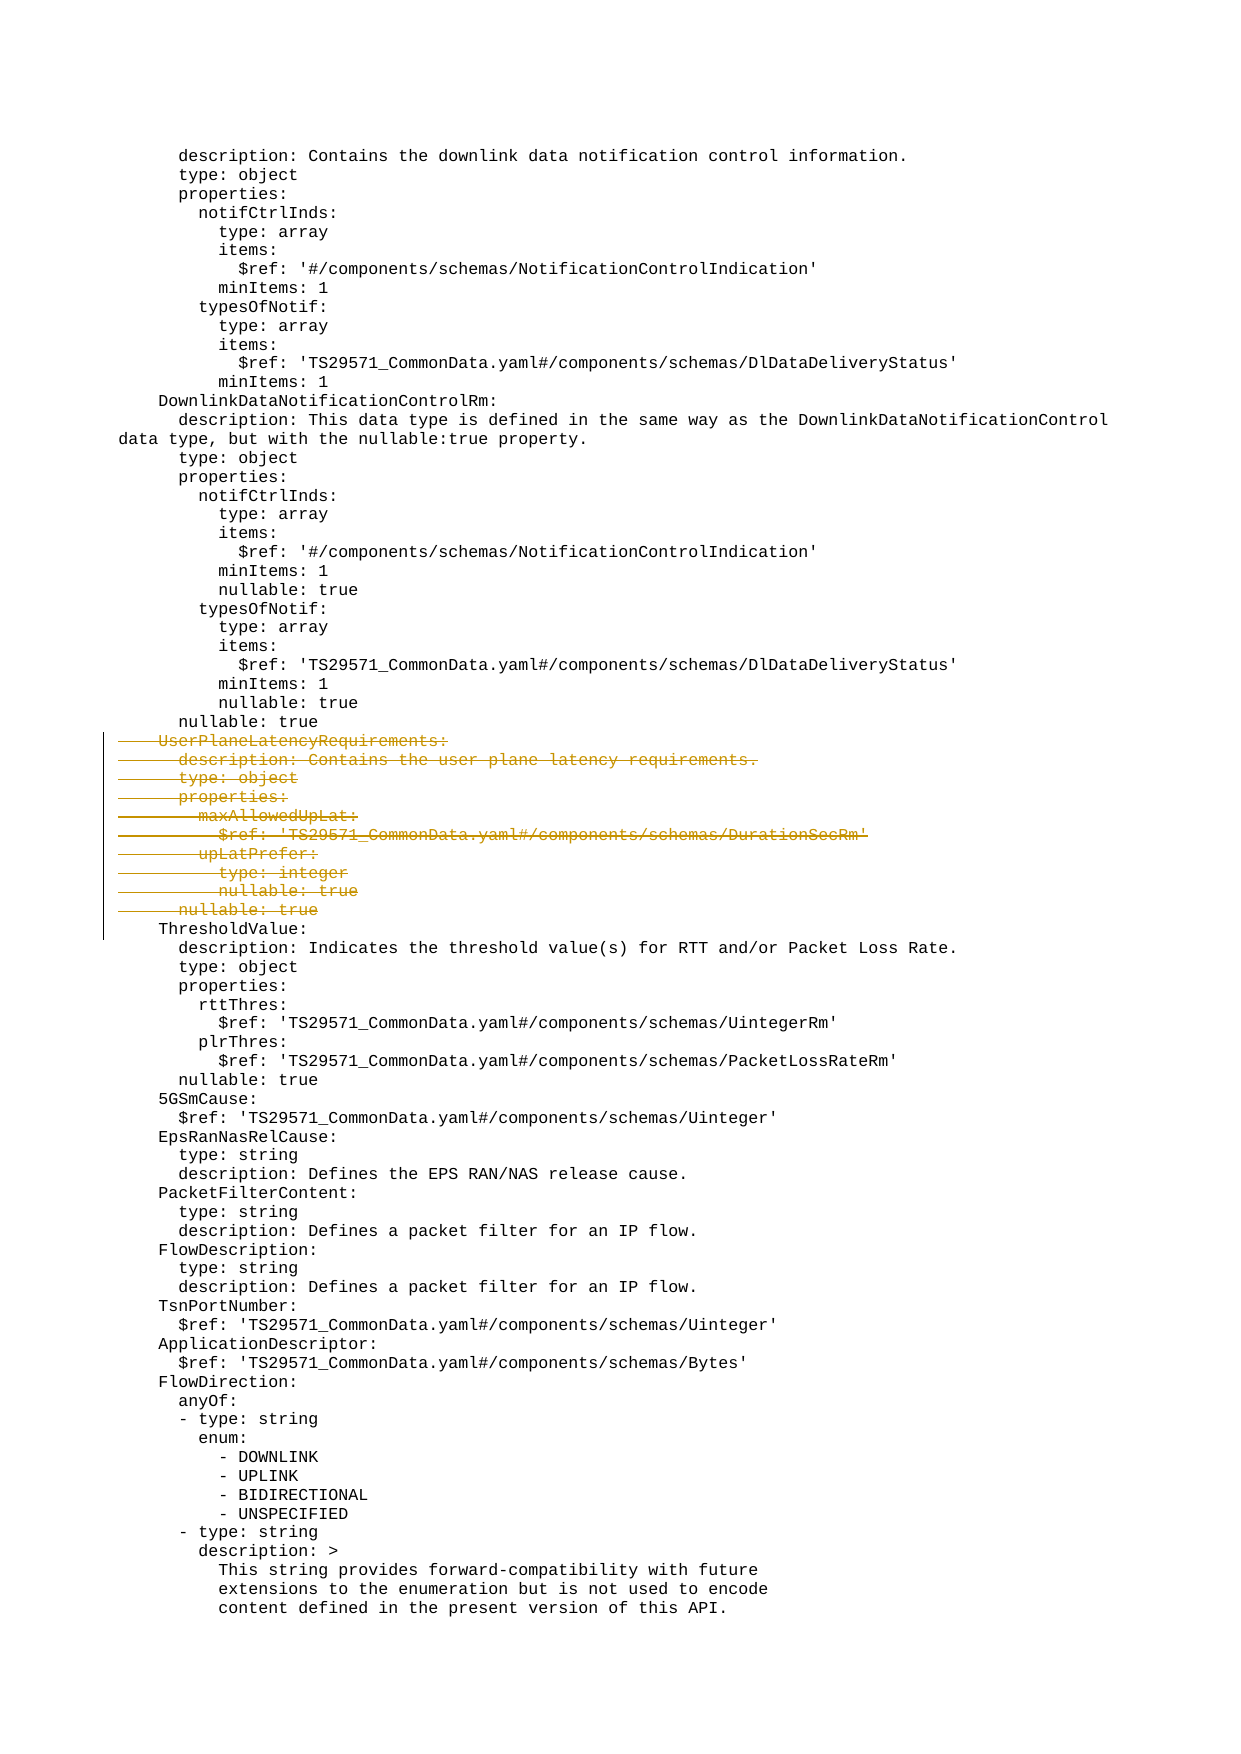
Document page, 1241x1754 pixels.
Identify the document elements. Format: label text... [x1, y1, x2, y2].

text FlowDescription: [118, 1241, 1122, 1260]
text - UPLINK [118, 1467, 1122, 1486]
text - BIDIRECTIONAL [118, 1486, 1122, 1505]
text description: This data type is defined in the same way as the DownlinkDataNotificationControl data type, but with the nullable:true property. [118, 412, 1122, 449]
text type: object [118, 449, 1122, 468]
text properties: [118, 185, 1122, 204]
text items: [118, 242, 1122, 261]
text anyOf: [118, 1392, 1122, 1411]
text content defined in the present version of this API. [118, 1599, 1122, 1618]
text minItems: 1 [118, 562, 1122, 581]
text type: string [118, 1147, 1122, 1166]
text description: Defines a packet filter for an IP flow. [118, 1222, 1122, 1241]
text nullable: true [118, 713, 1122, 732]
text minItems: 1 [118, 374, 1122, 393]
text plrThres: [118, 1034, 1122, 1053]
text $ref: 'TS29571_CommonData.yaml#/components/schemas/PacketLossRateRm' [118, 1053, 1122, 1072]
text $ref: 'TS29571_CommonData.yaml#/components/schemas/Uinteger' [118, 1109, 1122, 1128]
text $ref: 'TS29571_CommonData.yaml#/components/schemas/DlDataDeliveryStatus' [118, 657, 1122, 676]
text type: string [118, 1260, 1122, 1279]
text description: Defines a packet filter for an IP flow. [118, 1279, 1122, 1298]
text notifCtrlInds: [118, 204, 1122, 223]
text FlowDirection: [118, 1373, 1122, 1392]
text $ref: '#/components/schemas/NotificationControlIndication' [118, 261, 1122, 280]
text $ref: 'TS29571_CommonData.yaml#/components/schemas/UintegerRm' [118, 1015, 1122, 1034]
text $ref: 'TS29571_CommonData.yaml#/components/schemas/DlDataDeliveryStatus' [118, 355, 1122, 374]
text ApplicationDescriptor: [118, 1336, 1122, 1354]
text properties: [118, 977, 1122, 996]
text $ref: '#/components/schemas/NotificationControlIndication' [118, 544, 1122, 562]
text TsnPortNumber: [118, 1298, 1122, 1317]
text - DOWNLINK [118, 1449, 1122, 1467]
text nullable: true [118, 694, 1122, 713]
text $ref: 'TS29571_CommonData.yaml#/components/schemas/Uinteger' [118, 1317, 1122, 1336]
text type: array [118, 619, 1122, 638]
text items: [118, 336, 1122, 355]
text 5GSmCause: [118, 1090, 1122, 1109]
text This string provides forward-compatibility with future [118, 1562, 1122, 1581]
text minItems: 1 [118, 280, 1122, 298]
text minItems: 1 [118, 676, 1122, 694]
text - type: string [118, 1411, 1122, 1430]
text $ref: 'TS29571_CommonData.yaml#/components/schemas/Bytes' [118, 1354, 1122, 1373]
text notifCtrlInds: [118, 487, 1122, 506]
text description: > [118, 1543, 1122, 1562]
text type: array [118, 317, 1122, 336]
text DownlinkDataNotificationControlRm: [118, 393, 1122, 412]
text typesOfNotif: [118, 600, 1122, 619]
text type: array [118, 223, 1122, 242]
text items: [118, 638, 1122, 657]
text nullable: true [118, 1072, 1122, 1090]
text nullable: true [118, 581, 1122, 600]
text extensions to the enumeration but is not used to encode [118, 1581, 1122, 1599]
text items: [118, 525, 1122, 544]
text EpsRanNasRelCause: [118, 1128, 1122, 1147]
text properties: [118, 468, 1122, 487]
text description: Indicates the threshold value(s) for RTT and/or Packet Loss Rate. [118, 939, 1122, 958]
text typesOfNotif: [118, 298, 1122, 317]
text type: object [118, 167, 1122, 185]
text enum: [118, 1430, 1122, 1449]
text description: Contains the downlink data notification control information. [118, 148, 1122, 167]
text type: array [118, 506, 1122, 525]
text type: string [118, 1203, 1122, 1222]
text PacketFilterContent: [118, 1185, 1122, 1203]
text rttThres: [118, 996, 1122, 1015]
text - UNSPECIFIED [118, 1505, 1122, 1524]
text description: Defines the EPS RAN/NAS release cause. [118, 1166, 1122, 1185]
text type: object [118, 958, 1122, 977]
text - type: string [118, 1524, 1122, 1543]
text ThresholdValue: [118, 921, 1122, 939]
